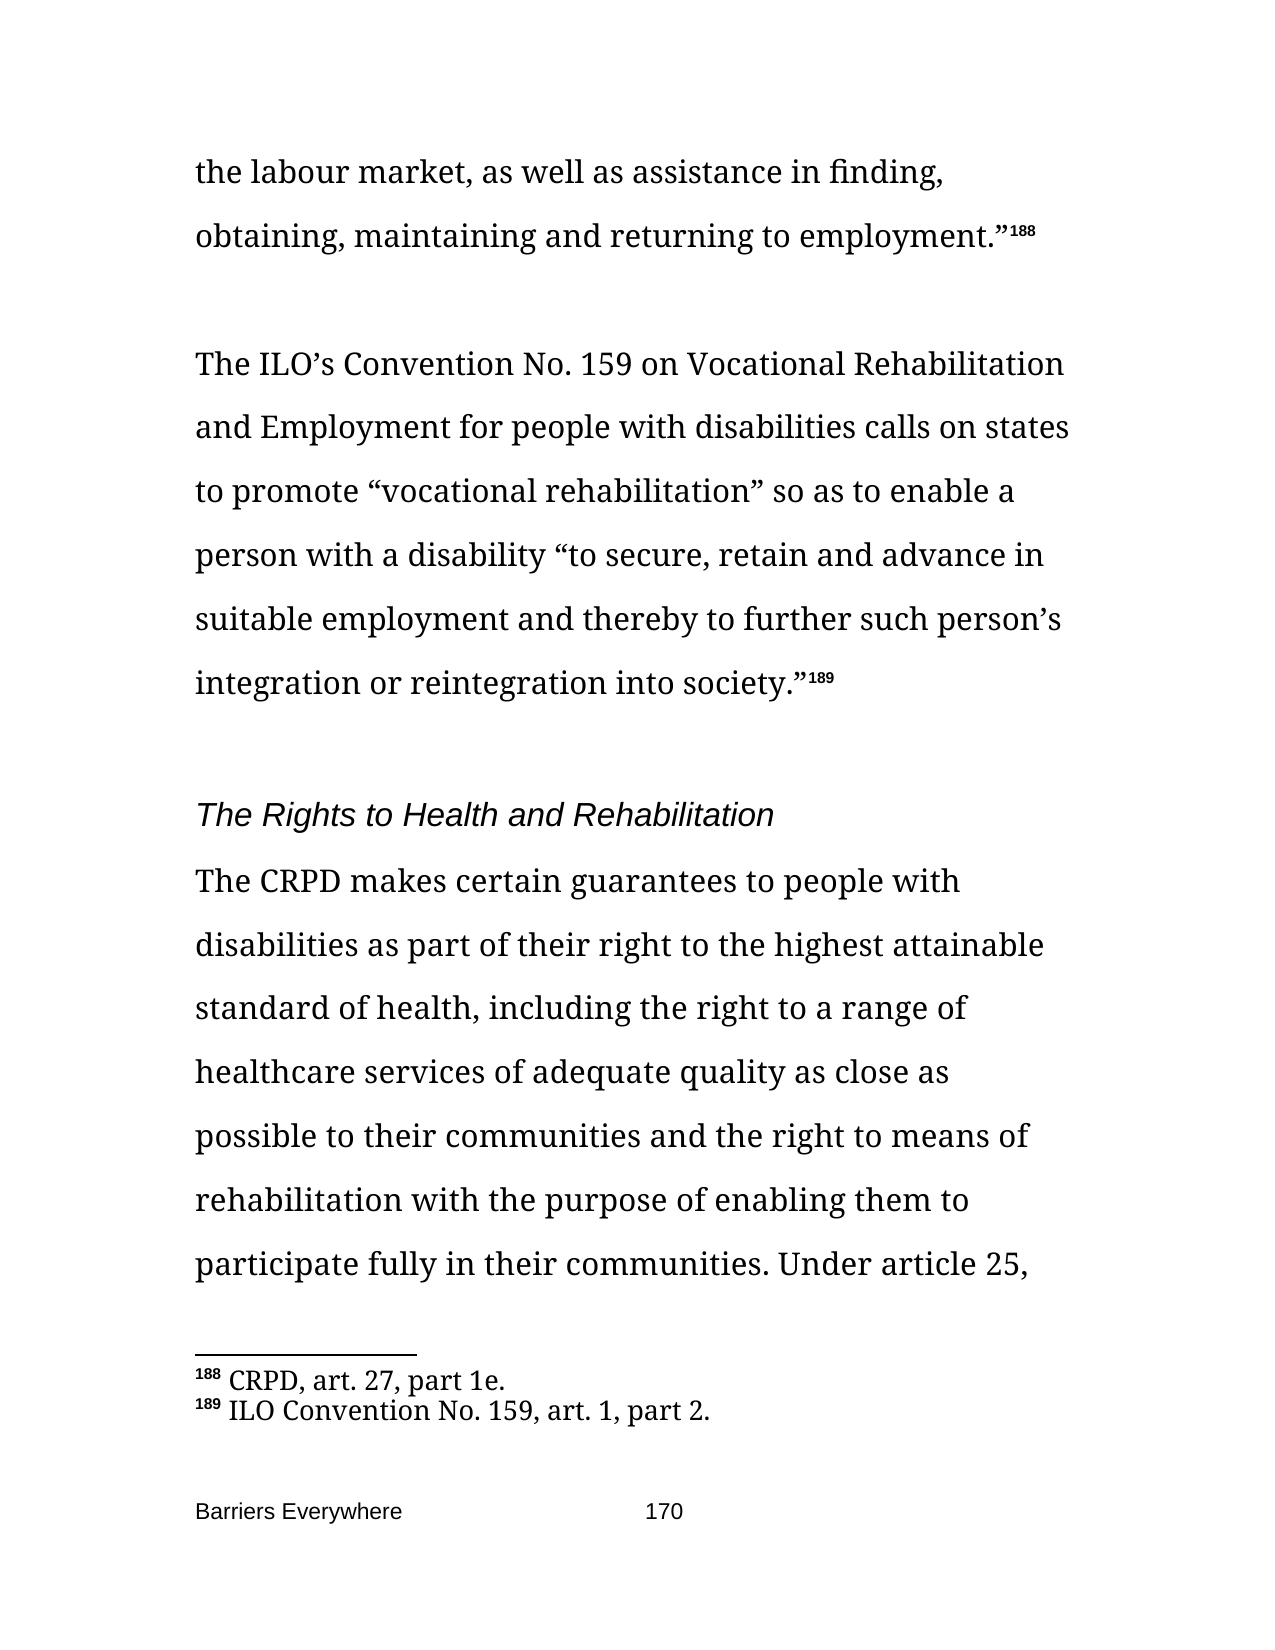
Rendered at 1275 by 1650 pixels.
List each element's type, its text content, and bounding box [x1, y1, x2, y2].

text The ILO’s Convention No. 159 on Vocational Rehabilitation and Employment for people with disabilities calls on states to promote “vocational rehabilitation” so as to enable a person with a disability “to secure, retain and advance in suitable employment and thereby to further such person’s integration or reintegration into society.” [195, 342, 1080, 703]
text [195, 859, 1080, 1284]
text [195, 150, 1080, 256]
subtitle The Rights to Health and Rehabilitation [195, 795, 1080, 833]
